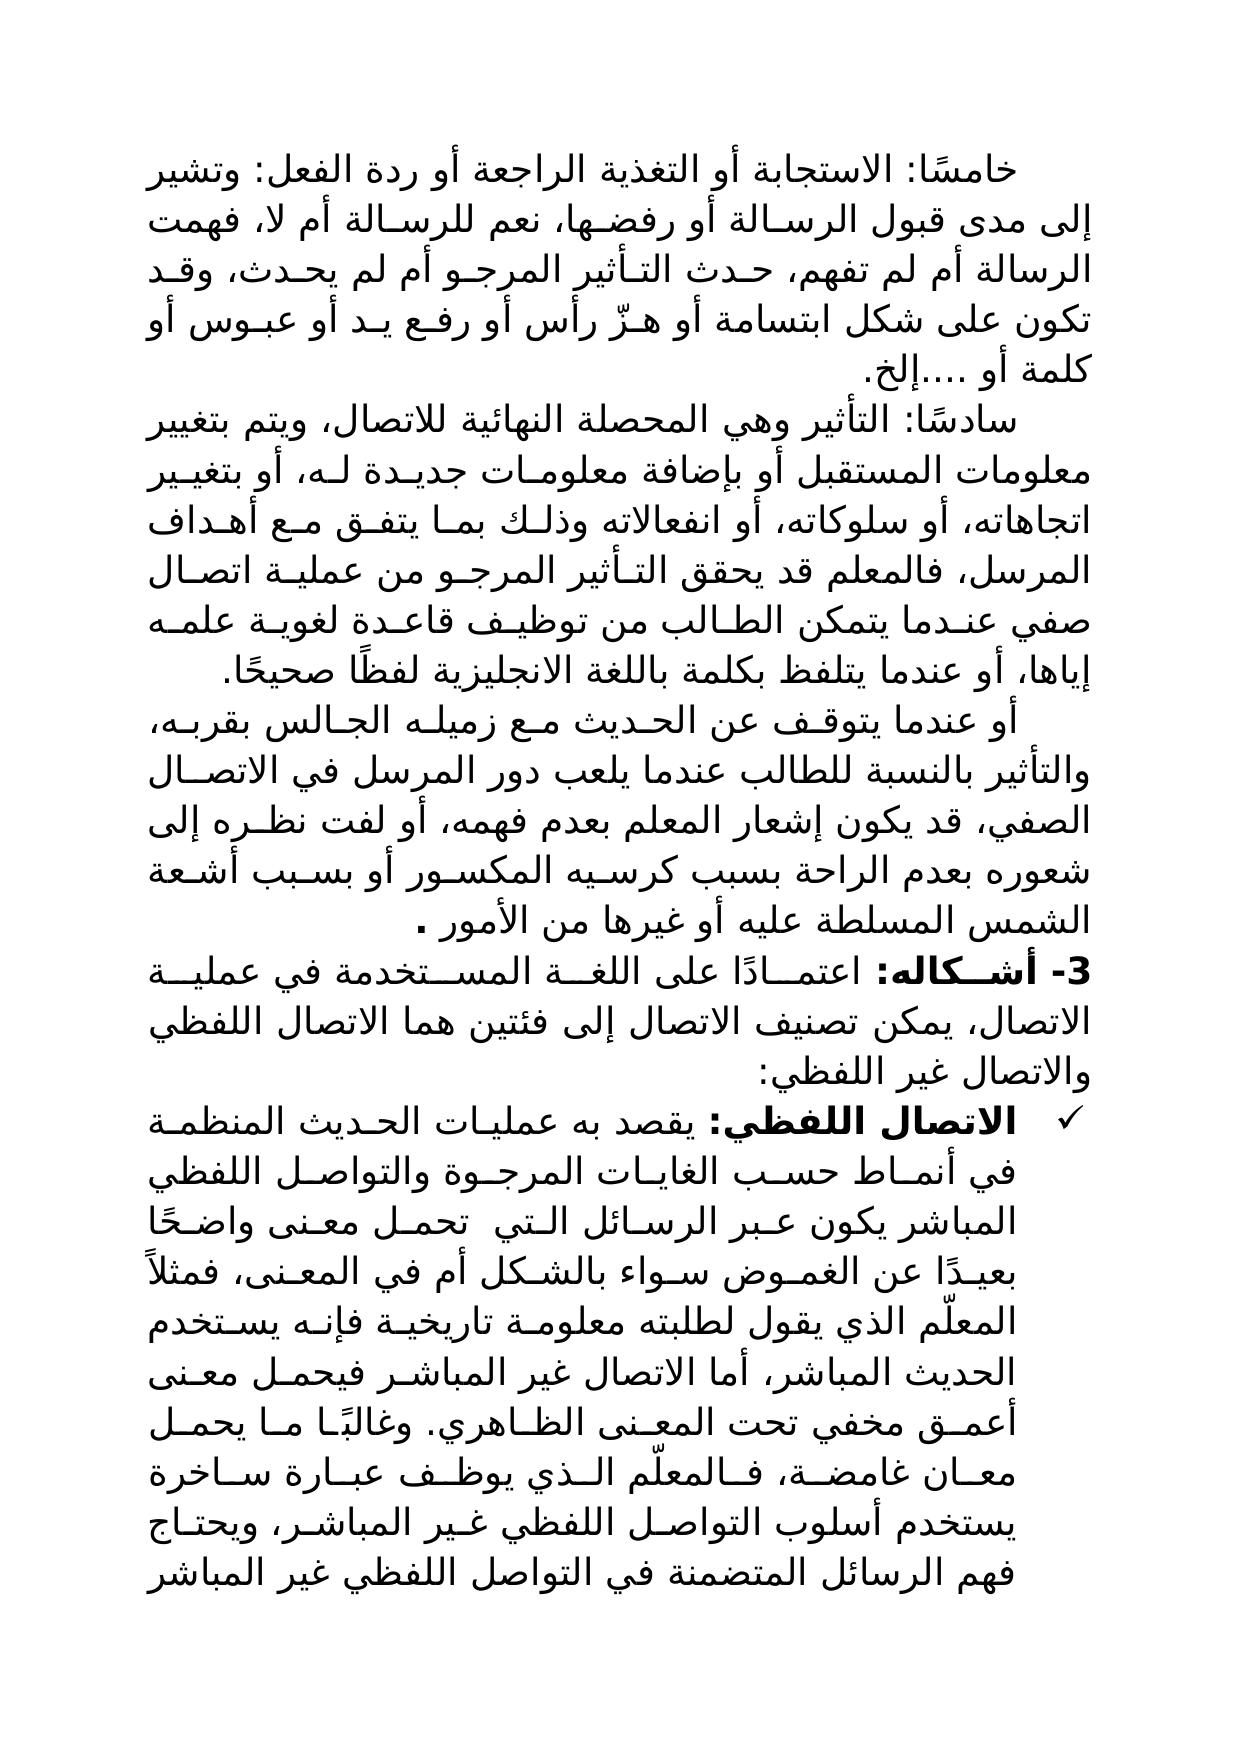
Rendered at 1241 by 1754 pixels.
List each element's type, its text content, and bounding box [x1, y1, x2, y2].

text أو عندما يتوقف عن الحديث مع زميله الجالس بقربه، والتأثير بالنسبة للطالب عندما يلعب دور المرسل في الاتصال الصفي، قد يكون إشعار المعلم بعدم فهمه، أو لفت نظره إلى شعوره بعدم الراحة بسبب كرسيه المكسور أو بسبب أشعة الشمس المسلطة عليه أو غيرها من الأمور . [148, 699, 1093, 943]
text 3- أشكاله: اعتمادًا على اللغة المستخدمة في عملية الاتصال، يمكن تصنيف الاتصال إلى فئتين هما الاتصال اللفظي والاتصال غير اللفظي: [148, 949, 1093, 1093]
text سادسًا: التأثير وهي المحصلة النهائية للاتصال، ويتم بتغيير معلومات المستقبل أو بإضافة معلومات جديدة له، أو بتغيير اتجاهاته، أو سلوكاته، أو انفعالاته وذلك بما يتفق مع أهداف المرسل، فالمعلم قد يحقق التأثير المرجو من عملية اتصال صفي عندما يتمكن الطالب من توظيف قاعدة لغوية علمه إياها، أو عندما يتلفظ بكلمة باللغة الانجليزية لفظًا صحيحًا. [148, 398, 1093, 692]
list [148, 1099, 1055, 1594]
text خامسًا: الاستجابة أو التغذية الراجعة أو ردة الفعل: وتشير إلى مدى قبول الرسالة أو رفضها، نعم للرسالة أم لا، فهمت الرسالة أم لم تفهم، حدث التأثير المرجو أم لم يحدث، وقد تكون على شكل ابتسامة أو هزّ رأس أو رفع يد أو عبوس أو كلمة أو ....إلخ. [148, 148, 1093, 392]
